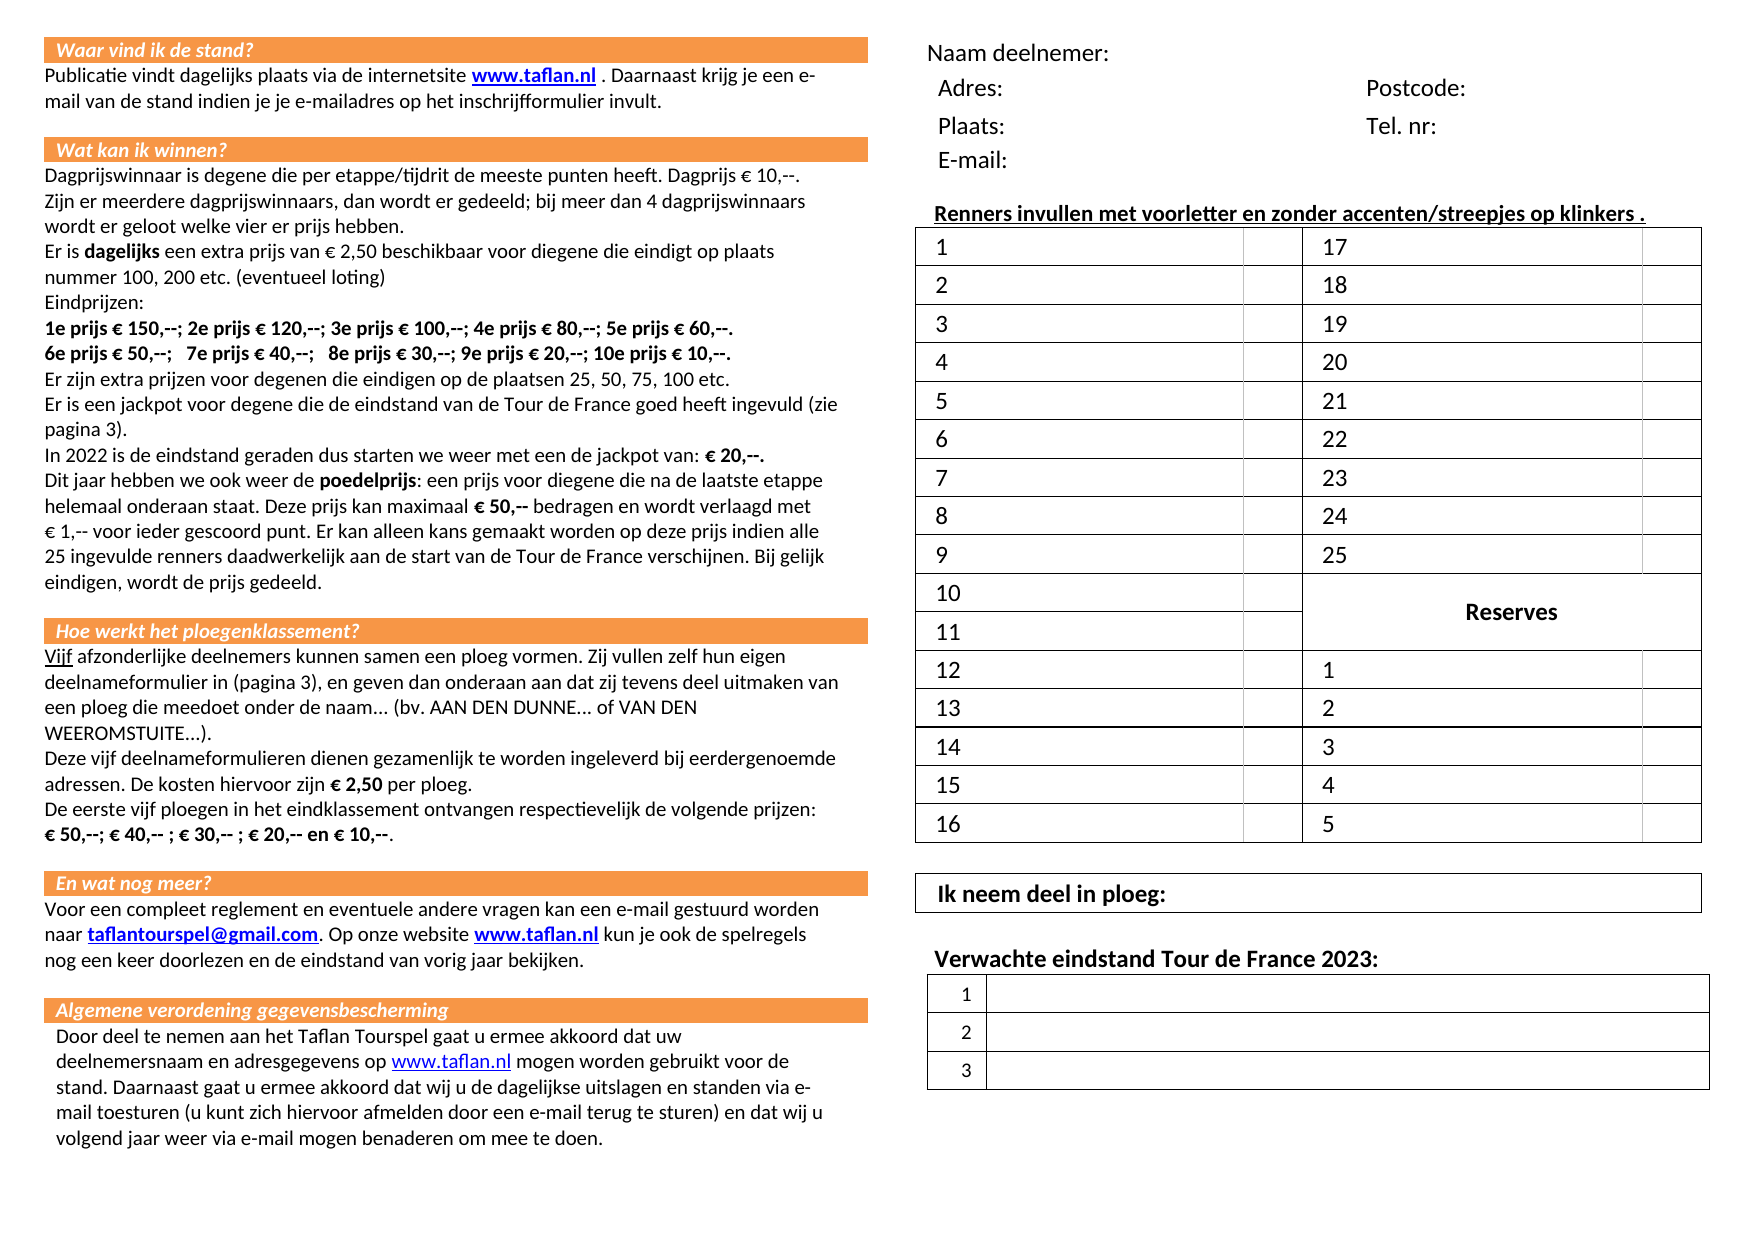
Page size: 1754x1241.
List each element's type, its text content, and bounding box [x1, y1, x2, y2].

table_cell [1643, 804, 1701, 842]
table_cell [1362, 728, 1642, 765]
table_cell 4 [916, 343, 978, 381]
table_cell 21 [1303, 382, 1362, 419]
table_cell Plaats: [927, 106, 1355, 144]
table_cell [987, 1052, 1709, 1089]
table_cell [1643, 651, 1701, 688]
table_cell [1362, 651, 1642, 688]
table_header Hoe werkt het ploegenklassement? [44, 618, 868, 644]
table_cell [1244, 728, 1302, 765]
table_cell 11 [916, 612, 978, 649]
table_cell 8 [916, 497, 978, 534]
table_header [1244, 228, 1302, 265]
text Verwachte eindstand Tour de France 2023: [934, 913, 1654, 974]
table_cell 2 [928, 1013, 986, 1051]
table_cell [1362, 689, 1642, 726]
table_cell [978, 535, 1243, 573]
table_cell [1244, 343, 1302, 381]
table_cell 5 [916, 382, 978, 419]
table_cell [1643, 343, 1701, 381]
text Vijf afzonderlijke deelnemers kunnen samen een ploeg vormen. Zij vullen zelf hun eigen deelnameformulier in (pagina 3), en geven dan onderaan aan dat zij tevens deel uitmaken van een ploeg die meedoet onder de naam... (bv. AAN DEN DUNNE... of VAN DEN WEEROMSTUITE...). [44, 644, 842, 745]
text Deze vijf deelnameformulieren dienen gezamenlijk te worden ingeleverd bij eerdergenoemde adressen. De kosten hiervoor zijn € 2,50 per ploeg. [44, 745, 842, 796]
table_cell [1362, 459, 1642, 496]
table_header [1362, 228, 1642, 265]
table_header En wat nog meer? [44, 871, 868, 896]
table_cell [1643, 689, 1701, 726]
table_cell 13 [916, 689, 978, 726]
table_cell 19 [1303, 305, 1362, 342]
table_header Waar vind ik de stand? [44, 37, 868, 63]
table_cell 9 [916, 535, 978, 573]
table_cell 7 [916, 459, 978, 496]
table_cell [1643, 382, 1701, 419]
table_cell [1643, 497, 1701, 534]
table_cell 1 [1303, 651, 1362, 688]
table_cell [1643, 459, 1701, 496]
table_cell [1244, 804, 1302, 842]
text Eindprijzen: [44, 289, 842, 315]
table_cell Door deel te nemen aan het Taflan Tourspel gaat u ermee akkoord dat uw deelnemersnaam en adresgegevens op www.taflan.nl mogen worden gebruikt voor de stand. Daarnaast gaat u ermee akkoord dat wij u de dagelijkse uitslagen en standen via e-mail toesturen (u kunt zich hiervoor afmelden door een e-mail terug te sturen) en dat wij u volgend jaar weer via e-mail mogen benaderen om mee te doen. Naam deelnemer: [56, 1023, 838, 1150]
text Er zijn extra prijzen voor degenen die eindigen op de plaatsen 25, 50, 75, 100 etc. [44, 366, 842, 391]
table_header Ik neem deel in ploeg: [916, 874, 1701, 912]
table_cell [978, 766, 1243, 803]
text In 2022 is de eindstand geraden dus starten we weer met een de jackpot van: € 20,--. Dit jaar hebben we ook weer de poedelprijs: een prijs voor diegene die na de laatste etappe helemaal onderaan staat. Deze prijs kan maximaal € 50,-- bedragen en wordt verlaagd met € 1,-- voor ieder gescoord punt. Er kan alleen kans gemaakt worden op deze prijs indien alle 25 ingevulde renners daadwerkelijk aan de start van de Tour de France verschijnen. Bij gelijk eindigen, wordt de prijs gedeeld. [44, 442, 842, 618]
table_cell 15 [916, 766, 978, 803]
table_cell 4 [1303, 766, 1362, 803]
table_cell 14 [916, 728, 978, 765]
table_cell [1244, 497, 1302, 534]
table_header [978, 228, 1243, 265]
text Er is een jackpot voor degene die de eindstand van de Tour de France goed heeft ingevuld (zie pagina 3). [44, 391, 842, 442]
table_cell [1362, 343, 1642, 381]
table_cell [1362, 382, 1642, 419]
table_cell [1244, 305, 1302, 342]
table_cell [978, 305, 1243, 342]
table_cell 10 [916, 574, 978, 611]
table_cell [987, 1013, 1709, 1051]
table_cell [978, 804, 1243, 842]
table_cell [1362, 266, 1642, 304]
table_cell Tel. nr: [1355, 106, 1709, 144]
table_cell [1362, 305, 1642, 342]
text Dagprijswinnaar is degene die per etappe/tijdrit de meeste punten heeft. Dagprijs € 10,--. Zijn er meerdere dagprijswinnaars, dan wordt er gedeeld; bij meer dan 4 dagprijswinnaars wordt er geloot welke vier er prijs hebben. [44, 162, 842, 239]
table_cell 20 [1303, 343, 1362, 381]
table_header Algemene verordening gegevensbescherming [44, 998, 868, 1023]
table_cell 22 [1303, 420, 1362, 457]
table_cell [1244, 382, 1302, 419]
table_cell [1244, 574, 1302, 611]
table_cell 2 [1303, 689, 1362, 726]
table_header 1 [928, 975, 986, 1012]
table_cell [1643, 266, 1701, 304]
table_cell [1244, 535, 1302, 573]
table_cell [1362, 535, 1642, 573]
table_cell [1643, 535, 1701, 573]
table_cell [1244, 420, 1302, 457]
table_cell [978, 651, 1243, 688]
table_cell [978, 497, 1243, 534]
text Voor een compleet reglement en eventuele andere vragen kan een e-mail gestuurd worden naar taflantourspel@gmail.com. Op onze website www.taflan.nl kun je ook de spelregels nog een keer doorlezen en de eindstand van vorig jaar bekijken. [44, 896, 842, 972]
table_cell 3 [928, 1052, 986, 1089]
table_cell [1362, 804, 1642, 842]
text 1e prijs € 150,--; 2e prijs € 120,--; 3e prijs € 100,--; 4e prijs € 80,--; 5e prijs € 60,--. [44, 315, 842, 340]
table_cell [978, 382, 1243, 419]
table_cell [1643, 728, 1701, 765]
text Publicatie vindt dagelijks plaats via de internetsite www.taflan.nl . Daarnaast krijg je een e-mail van de stand indien je je e-mailadres op het inschrijfformulier invult. [44, 63, 842, 137]
table_cell 23 [1303, 459, 1362, 496]
table_cell 16 [916, 804, 978, 842]
table_cell [1643, 420, 1701, 457]
table_cell 25 [1303, 535, 1362, 573]
table_cell [1362, 766, 1642, 803]
text De eerste vijf ploegen in het eindklassement ontvangen respectievelijk de volgende prijzen: € 50,--; € 40,-- ; € 30,-- ; € 20,-- en € 10,--. [44, 796, 842, 871]
table_header 1 [916, 228, 978, 265]
table_cell [978, 420, 1243, 457]
table_cell [1244, 612, 1302, 649]
table_header Wat kan ik winnen? [44, 137, 868, 162]
table_cell [1362, 420, 1642, 457]
table_cell [1244, 689, 1302, 726]
table_cell [978, 689, 1243, 726]
table_cell 3 [916, 305, 978, 342]
table_header [1643, 228, 1701, 265]
table_cell 3 [1303, 728, 1362, 765]
table_cell [978, 266, 1243, 304]
table_cell Adres: [927, 68, 1355, 106]
table_cell [978, 574, 1243, 611]
table_cell E-mail: [927, 145, 1709, 199]
table_cell [978, 612, 1243, 649]
table_header [987, 975, 1709, 1012]
table_cell Reserves [1303, 574, 1701, 649]
table_cell 2 [916, 266, 978, 304]
table_cell 12 [916, 651, 978, 688]
table_cell [978, 343, 1243, 381]
table_cell [978, 459, 1243, 496]
text 6e prijs € 50,--; 7e prijs € 40,--; 8e prijs € 30,--; 9e prijs € 20,--; 10e prijs € 10,--. [44, 340, 842, 366]
table_cell [978, 728, 1243, 765]
text Renners invullen met voorletter en zonder accenten/streepjes op klinkers . [934, 199, 1654, 227]
table_cell [1362, 497, 1642, 534]
table_cell 18 [1303, 266, 1362, 304]
text Er is dagelijks een extra prijs van € 2,50 beschikbaar voor diegene die eindigt op plaats nummer 100, 200 etc. (eventueel loting) [44, 239, 842, 289]
table_cell [1244, 766, 1302, 803]
table_header 17 [1303, 228, 1362, 265]
table_cell 24 [1303, 497, 1362, 534]
table_cell [1244, 651, 1302, 688]
table_cell 5 [1303, 804, 1362, 842]
table_cell [1244, 266, 1302, 304]
table_cell [1244, 459, 1302, 496]
table_cell 6 [916, 420, 978, 457]
table_cell [1643, 305, 1701, 342]
table_cell Postcode: [1355, 68, 1709, 106]
table_cell [1643, 766, 1701, 803]
